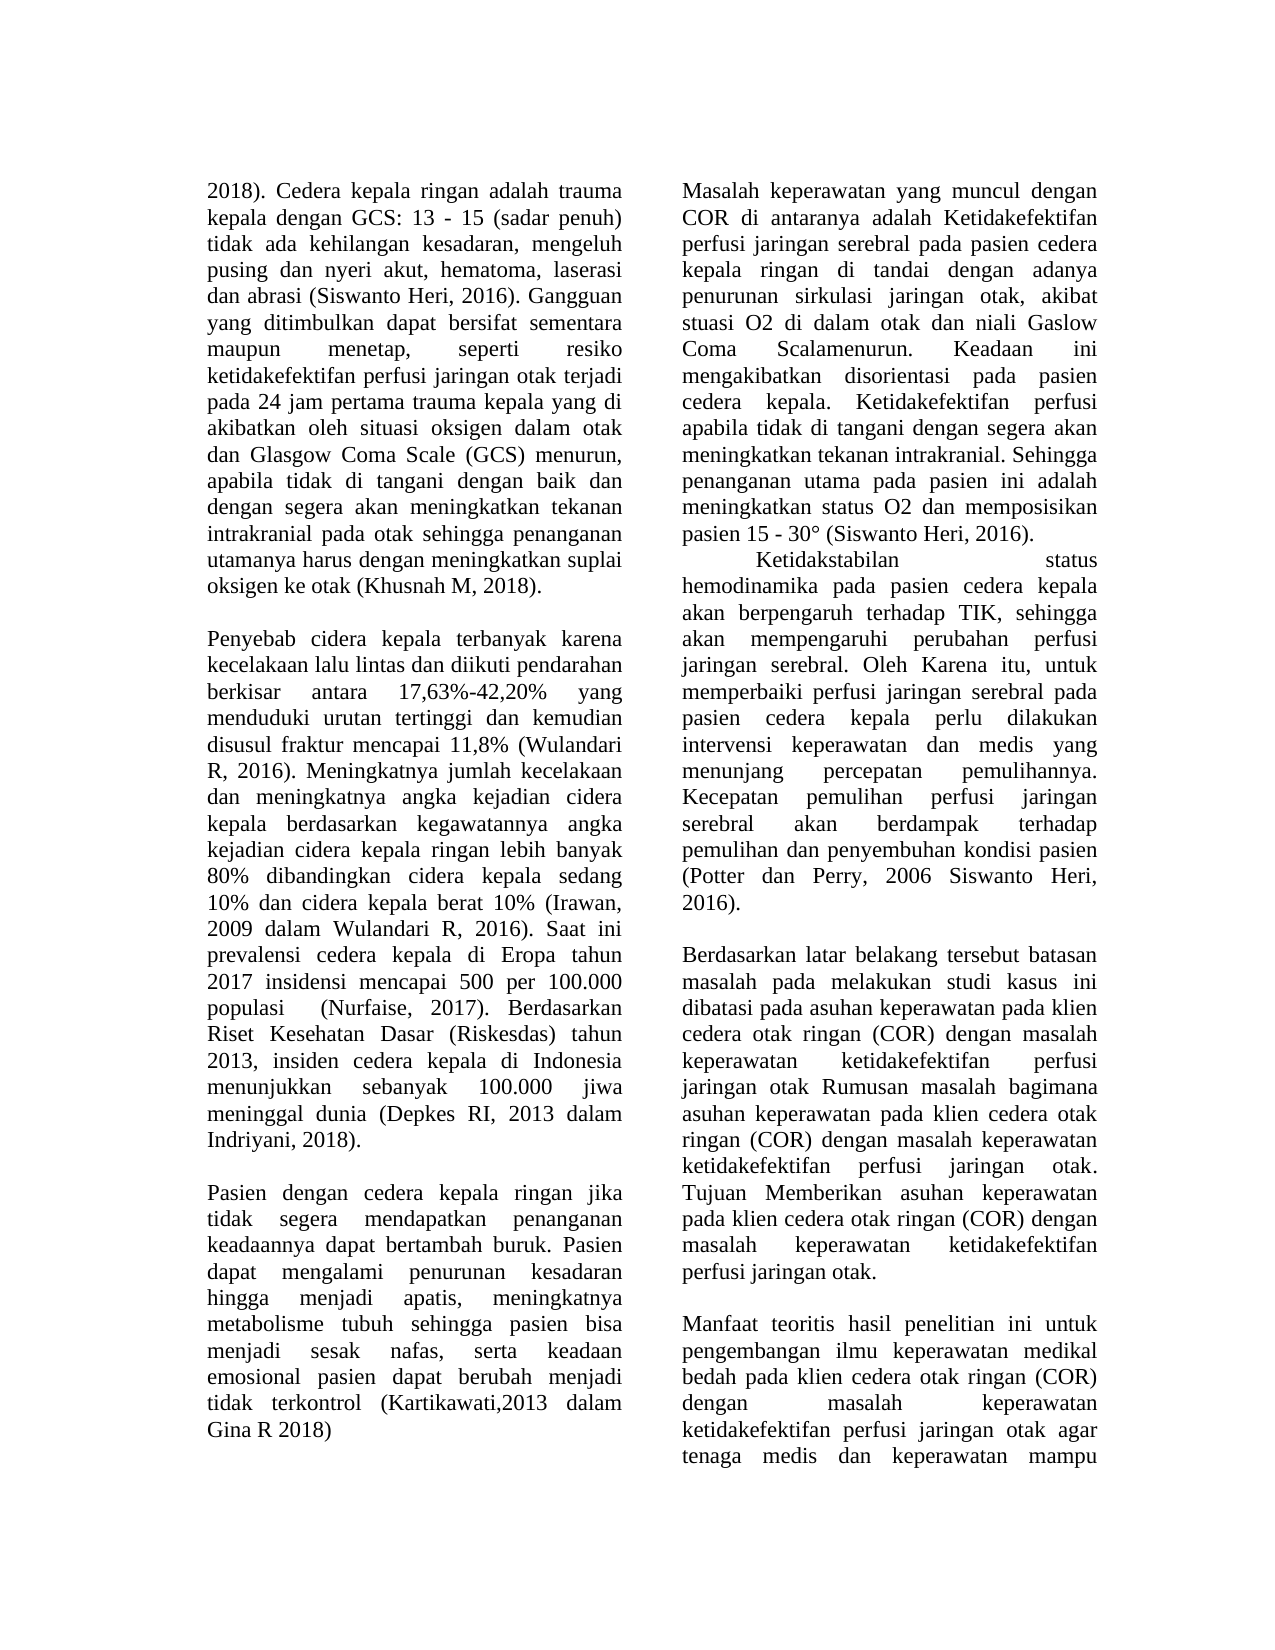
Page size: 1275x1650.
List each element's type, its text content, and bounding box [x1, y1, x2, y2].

text Penyebab cidera kepala terbanyak karena kecelakaan lalu lintas dan diikuti pendarahan berkisar antara 17,63%-42,20% yang menduduki urutan tertinggi dan kemudian disusul fraktur mencapai 11,8% (Wulandari R, 2016). Meningkatnya jumlah kecelakaan dan meningkatnya angka kejadian cidera kepala berdasarkan kegawatannya angka kejadian cidera kepala ringan lebih banyak 80% dibandingkan cidera kepala sedang 10% dan cidera kepala berat 10% (Irawan, 2009 dalam Wulandari R, 2016). Saat ini prevalensi cedera kepala di Eropa tahun 2017 insidensi mencapai 500 per 100.000 populasi (Nurfaise, 2017). Berdasarkan Riset Kesehatan Dasar (Riskesdas) tahun 2013, insiden cedera kepala di Indonesia menunjukkan sebanyak 100.000 jiwa meninggal dunia (Depkes RI, 2013 dalam Indriyani, 2018). [207, 625, 623, 1152]
text Berdasarkan latar belakang tersebut batasan masalah pada melakukan studi kasus ini dibatasi pada asuhan keperawatan pada klien cedera otak ringan (COR) dengan masalah keperawatan ketidakefektifan perfusi jaringan otak Rumusan masalah bagimana asuhan keperawatan pada klien cedera otak ringan (COR) dengan masalah keperawatan ketidakefektifan perfusi jaringan otak. Tujuan Memberikan asuhan keperawatan pada klien cedera otak ringan (COR) dengan masalah keperawatan ketidakefektifan perfusi jaringan otak. [682, 941, 1098, 1284]
text Pasien dengan cedera kepala ringan jika tidak segera mendapatkan penanganan keadaannya dapat bertambah buruk. Pasien dapat mengalami penurunan kesadaran hingga menjadi apatis, meningkatnya metabolisme tubuh sehingga pasien bisa menjadi sesak nafas, serta keadaan emosional pasien dapat berubah menjadi tidak terkontrol (Kartikawati,2013 dalam Gina R 2018) [207, 1179, 623, 1442]
text Ketidakstabilan status hemodinamika pada pasien cedera kepala akan berpengaruh terhadap TIK, sehingga akan mempengaruhi perubahan perfusi jaringan serebral. Oleh Karena itu, untuk memperbaiki perfusi jaringan serebral pada pasien cedera kepala perlu dilakukan intervensi keperawatan dan medis yang menunjang percepatan pemulihannya. Kecepatan pemulihan perfusi jaringan serebral akan berdampak terhadap pemulihan dan penyembuhan kondisi pasien (Potter dan Perry, 2006 Siswanto Heri, 2016). [682, 546, 1098, 915]
text Masalah keperawatan yang muncul dengan COR di antaranya adalah Ketidakefektifan perfusi jaringan serebral pada pasien cedera kepala ringan di tandai dengan adanya penurunan sirkulasi jaringan otak, akibat stuasi O2 di dalam otak dan niali Gaslow Coma Scalamenurun. Keadaan ini mengakibatkan disorientasi pada pasien cedera kepala. Ketidakefektifan perfusi apabila tidak di tangani dengan segera akan meningkatkan tekanan intrakranial. Sehingga penanganan utama pada pasien ini adalah meningkatkan status O2 dan memposisikan pasien 15 - 30° (Siswanto Heri, 2016). [682, 177, 1098, 546]
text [207, 177, 623, 599]
